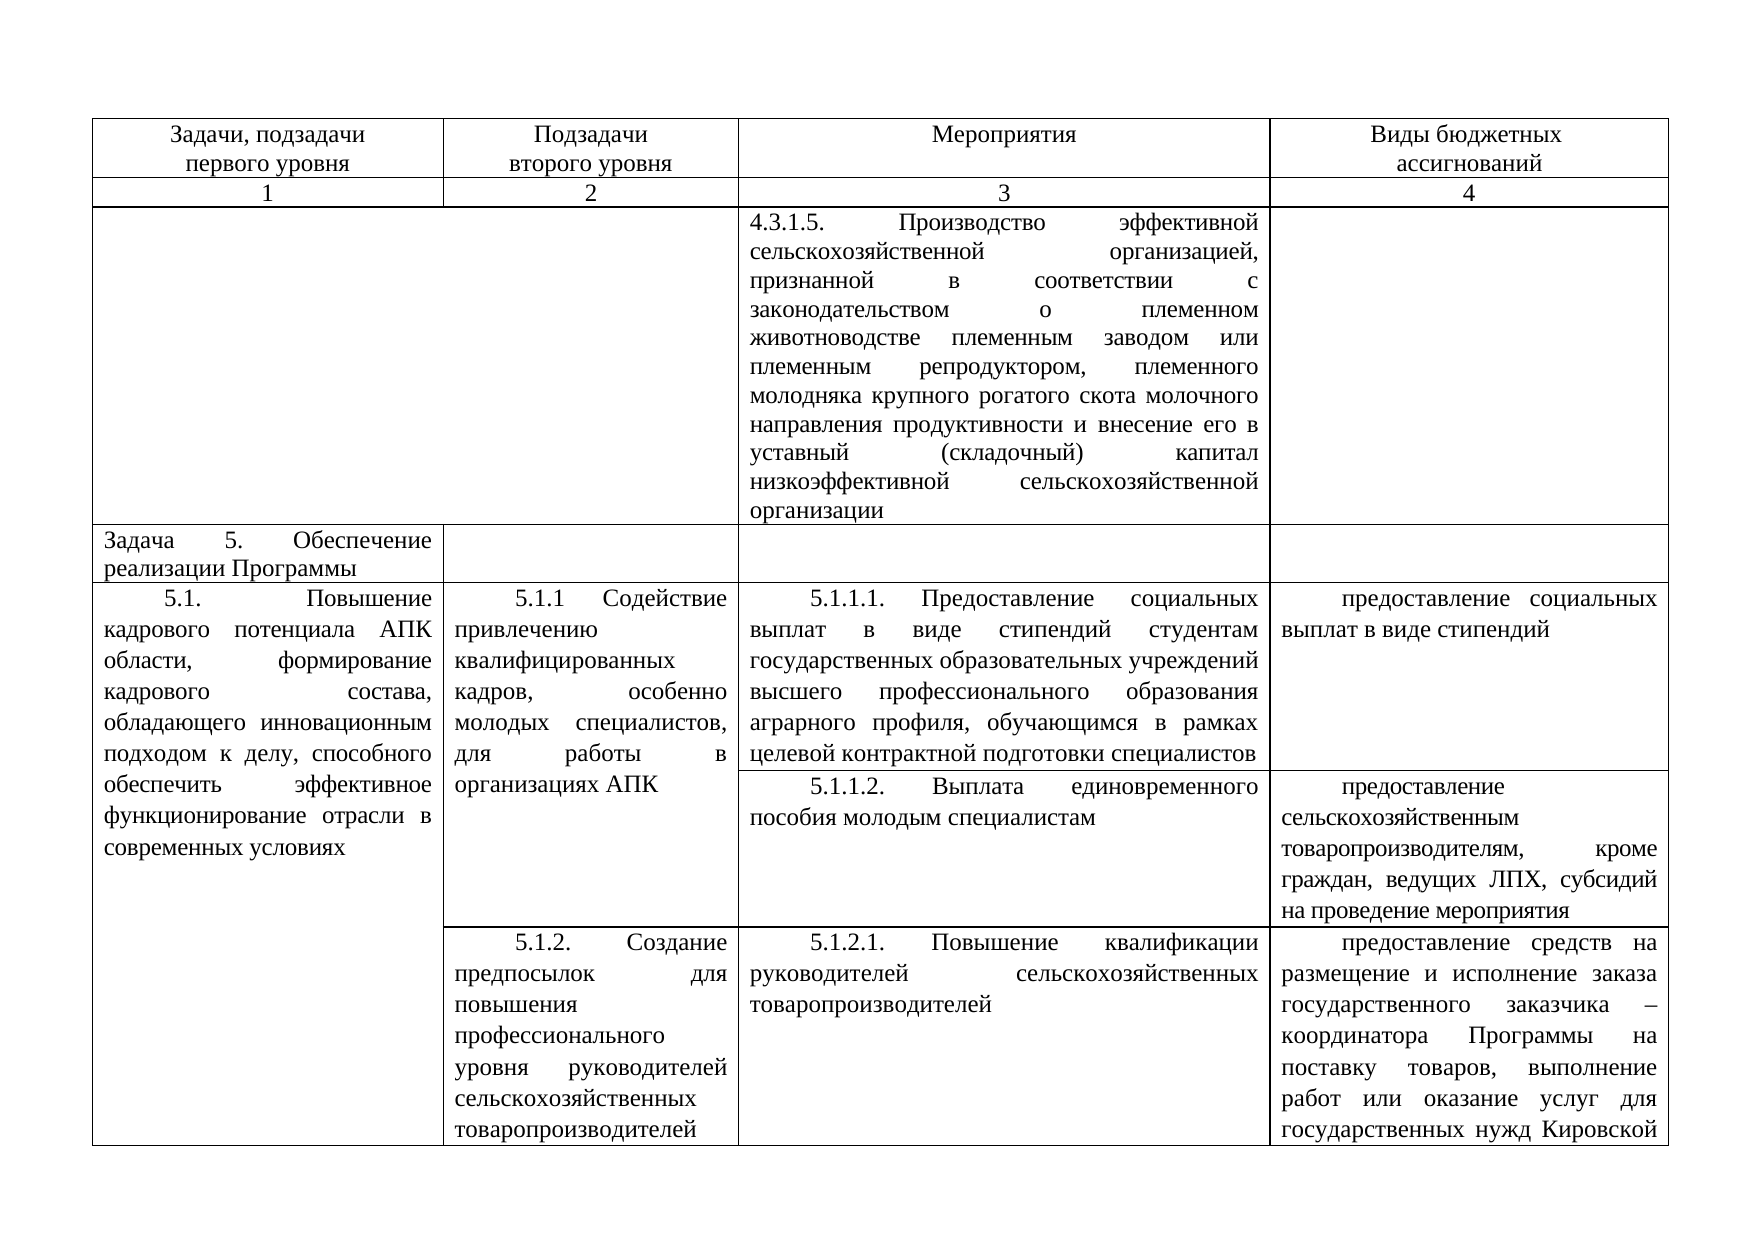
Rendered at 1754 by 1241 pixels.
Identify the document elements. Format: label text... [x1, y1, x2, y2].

table_header Виды бюджетных ассигнований [1271, 119, 1668, 177]
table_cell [1271, 928, 1668, 1145]
table_cell 5.1. Повышение кадрового потенциала АПК области, формирование кадрового состава, обладающего инновационным подходом к делу, способного обеспечить эффективное функционирование отрасли в современных условиях [93, 583, 443, 1145]
table_header Подзадачи второго уровня [444, 119, 738, 177]
table_cell 5.1.1.1. Предоставление социальных выплат в виде стипендий студентам государственных образовательных учреждений высшего профессионального образования аграрного профиля, обучающимся в рамках целевой контрактной подготовки специалистов [739, 583, 1269, 770]
table_cell Задача 5. Обеспечение реализации Программы [93, 525, 443, 582]
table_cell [739, 928, 1269, 1145]
table_cell предоставление сельскохозяйственным товаропроизводителям, кроме граждан, ведущих ЛПХ, субсидий на проведение мероприятия [1271, 771, 1668, 926]
table_cell 2 [444, 178, 738, 206]
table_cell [444, 928, 738, 1145]
table_cell [1271, 525, 1668, 582]
table_cell 1 [93, 178, 443, 206]
table_header Задачи, подзадачи первого уровня [93, 119, 443, 177]
table_cell предоставление социальных выплат в виде стипендий [1271, 583, 1668, 770]
table_header Мероприятия [739, 119, 1269, 177]
table_cell 3 [739, 178, 1269, 206]
table_cell [444, 525, 738, 582]
table_cell [739, 525, 1269, 582]
table_cell 4 [1271, 178, 1668, 206]
table_cell 5.1.1 Содействие привлечению квалифицированных кадров, особенно молодых специалистов, для работы в организациях АПК [444, 583, 738, 926]
table_cell 5.1.1.2. Выплата единовременного пособия молодым специалистам [739, 771, 1269, 926]
table_cell 4.3.1.5. Производство эффективной сельскохозяйственной организацией, признанной в соответствии с законодательством о племенном животноводстве племенным заводом или племенным репродуктором, племенного молодняка крупного рогатого скота молочного направления продуктивности и внесение его в уставный (складочный) капитал низкоэффективной сельскохозяйственной организации [739, 208, 1269, 524]
